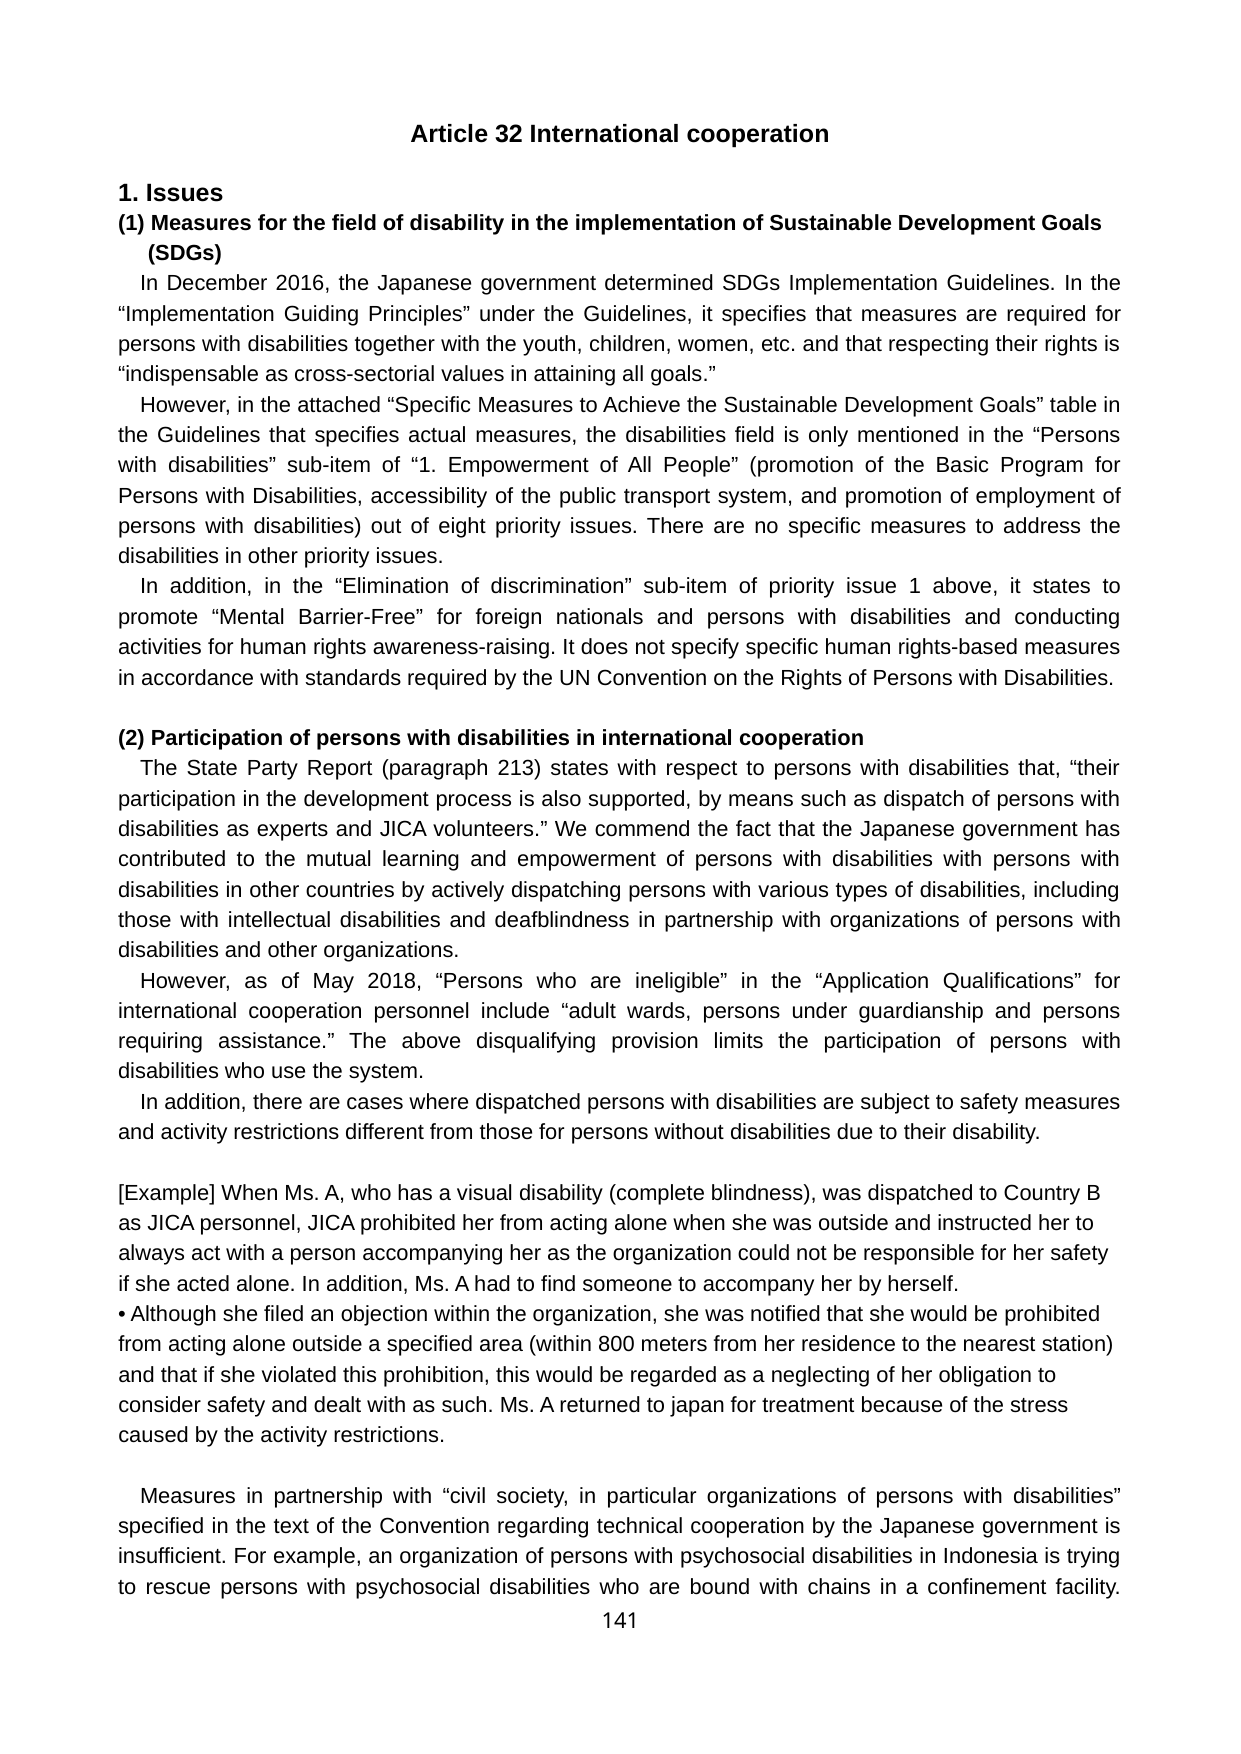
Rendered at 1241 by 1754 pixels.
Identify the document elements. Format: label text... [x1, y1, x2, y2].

text 1. Issues [118, 177, 1122, 207]
text The State Party Report (paragraph 213) states with respect to persons with disabilities that, “their participation in the development process is also supported, by means such as dispatch of persons with disabilities as experts and JICA volunteers.” We commend the fact that the Japanese government has contributed to the mutual learning and empowerment of persons with disabilities with persons with disabilities in other countries by actively dispatching persons with various types of disabilities, including those with intellectual disabilities and deafblindness in partnership with organizations of persons with disabilities and other organizations. [118, 753, 1122, 965]
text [118, 1480, 1122, 1602]
text However, as of May 2018, “Persons who are ineligible” in the “Application Qualifications” for international cooperation personnel include “adult wards, persons under guardianship and persons requiring assistance.” The above disqualifying provision limits the participation of persons with disabilities who use the system. [118, 965, 1122, 1086]
text In addition, there are cases where dispatched persons with disabilities are subject to safety measures and activity restrictions different from those for persons without disabilities due to their disability. [118, 1086, 1122, 1147]
text • Although she filed an objection within the organization, she was notified that she would be prohibited from acting alone outside a specified area (within 800 meters from her residence to the nearest station) and that if she violated this prohibition, this would be regarded as a neglecting of her obligation to consider safety and dealt with as such. Ms. A returned to japan for treatment because of the stress caused by the activity restrictions. [118, 1298, 1122, 1450]
text Article 32 International cooperation [118, 119, 1122, 148]
text In addition, in the “Elimination of discrimination” sub-item of priority issue 1 above, it states to promote “Mental Barrier-Free” for foreign nationals and persons with disabilities and conducting activities for human rights awareness-raising. It does not specify specific human rights-based measures in accordance with standards required by the UN Convention on the Rights of Persons with Disabilities. [118, 571, 1122, 692]
text (2) Participation of persons with disabilities in international cooperation [118, 722, 1122, 753]
text (1) Measures for the field of disability in the implementation of Sustainable Development Goals (SDGs) [118, 207, 1122, 268]
text However, in the attached “Specific Measures to Achieve the Sustainable Development Goals” table in the Guidelines that specifies actual measures, the disabilities field is only mentioned in the “Persons with disabilities” sub-item of “1. Empowerment of All People” (promotion of the Basic Program for Persons with Disabilities, accessibility of the public transport system, and promotion of employment of persons with disabilities) out of eight priority issues. There are no specific measures to address the disabilities in other priority issues. [118, 389, 1122, 571]
text In December 2016, the Japanese government determined SDGs Implementation Guidelines. In the “Implementation Guiding Principles” under the Guidelines, it specifies that measures are required for persons with disabilities together with the youth, children, women, etc. and that respecting their rights is “indispensable as cross-sectorial values in attaining all goals.” [118, 268, 1122, 389]
text [Example] When Ms. A, who has a visual disability (complete blindness), was dispatched to Country B as JICA personnel, JICA prohibited her from acting alone when she was outside and instructed her to always act with a person accompanying her as the organization could not be responsible for her safety if she acted alone. In addition, Ms. A had to find someone to accompany her by herself. [118, 1177, 1122, 1298]
